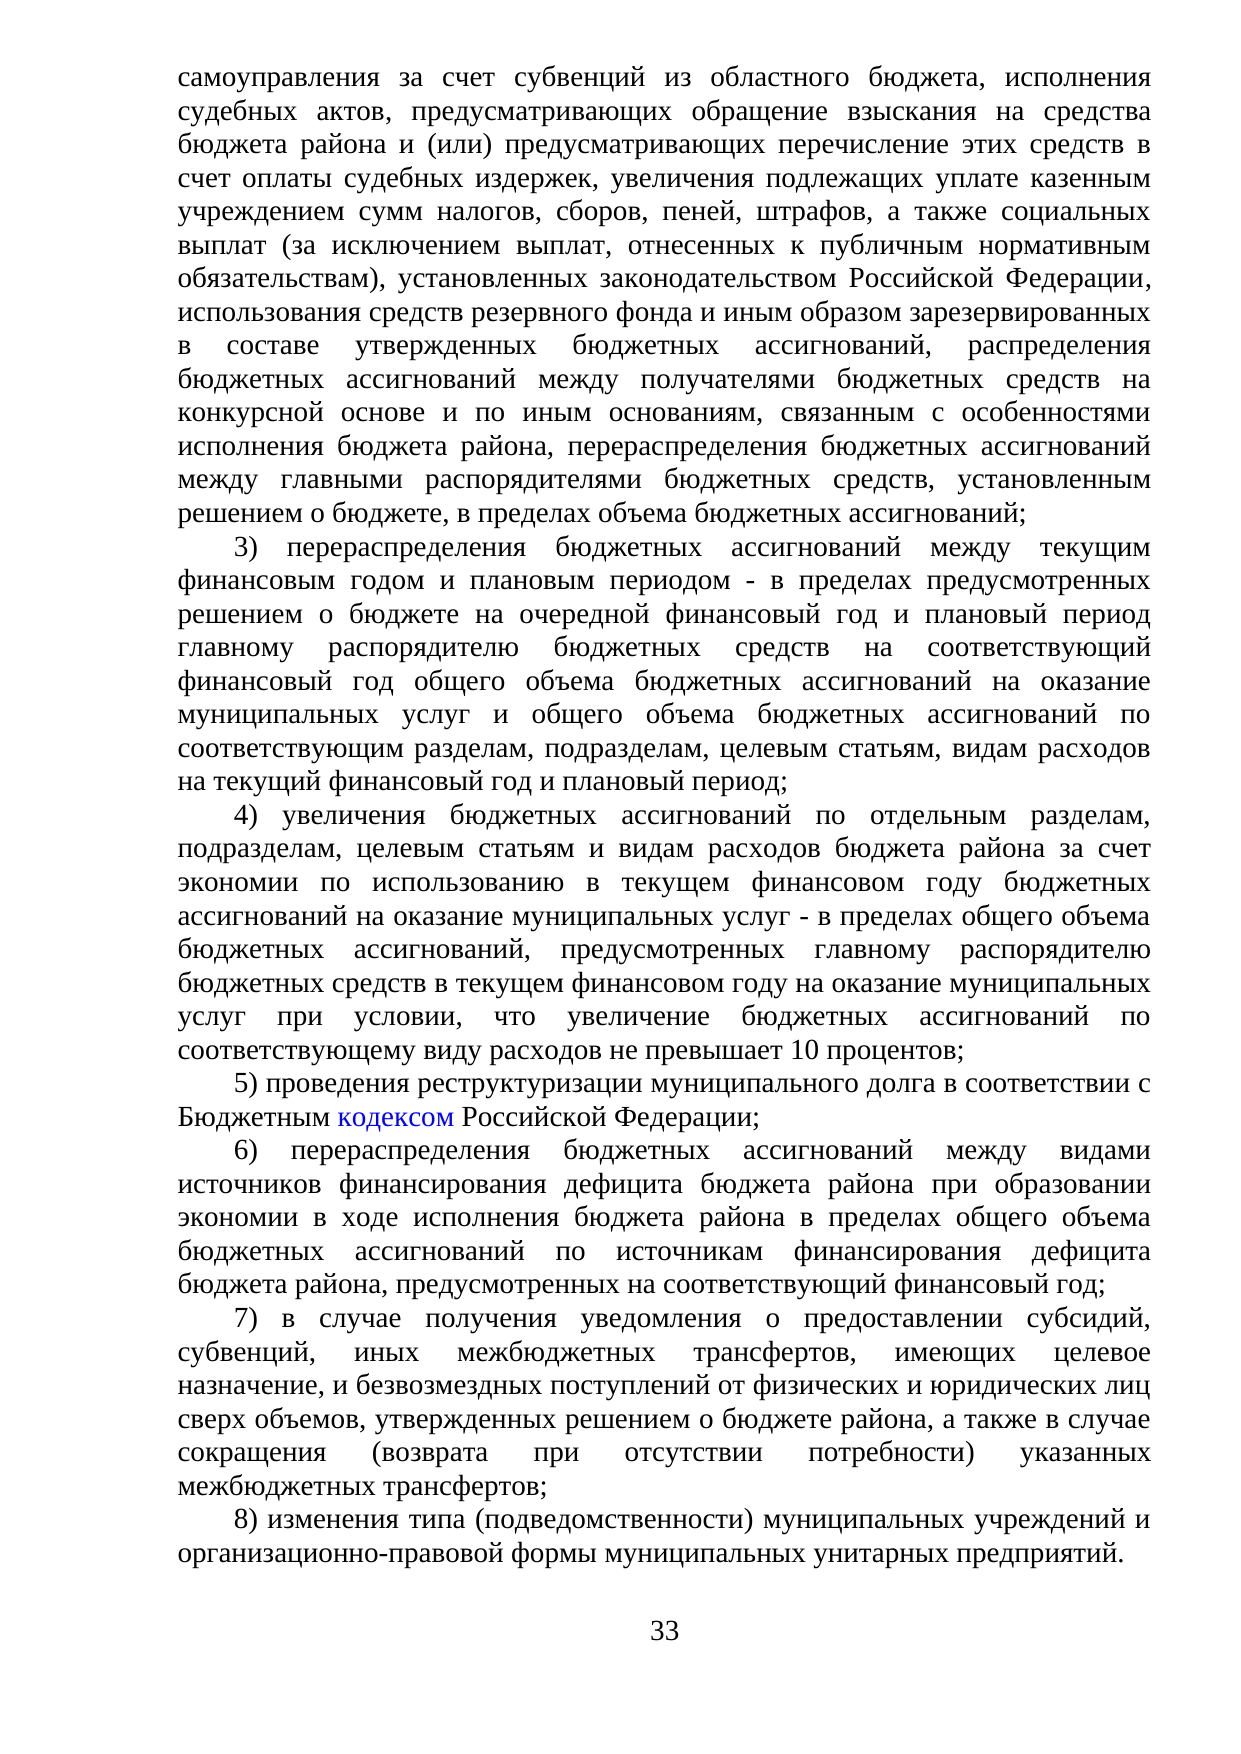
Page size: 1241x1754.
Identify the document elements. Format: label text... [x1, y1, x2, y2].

text 8) изменения типа (подведомственности) муниципальных учреждений и организационно-правовой формы муниципальных унитарных предприятий. [177, 1501, 1152, 1568]
text 5) проведения реструктуризации муниципального долга в соответствии с Бюджетным кодексом Российской Федерации; [177, 1065, 1152, 1132]
text 3) перераспределения бюджетных ассигнований между текущим финансовым годом и плановым периодом - в пределах предусмотренных решением о бюджете на очередной финансовый год и плановый период главному распорядителю бюджетных средств на соответствующий финансовый год общего объема бюджетных ассигнований на оказание муниципальных услуг и общего объема бюджетных ассигнований по соответствующим разделам, подразделам, целевым статьям, видам расходов на текущий финансовый год и плановый период; [177, 529, 1152, 797]
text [177, 59, 1152, 529]
text 7) в случае получения уведомления о предоставлении субсидий, субвенций, иных межбюджетных трансфертов, имеющих целевое назначение, и безвозмездных поступлений от физических и юридических лиц сверх объемов, утвержденных решением о бюджете района, а также в случае сокращения (возврата при отсутствии потребности) указанных межбюджетных трансфертов; [177, 1300, 1152, 1501]
text 4) увеличения бюджетных ассигнований по отдельным разделам, подразделам, целевым статьям и видам расходов бюджета района за счет экономии по использованию в текущем финансовом году бюджетных ассигнований на оказание муниципальных услуг - в пределах общего объема бюджетных ассигнований, предусмотренных главному распорядителю бюджетных средств в текущем финансовом году на оказание муниципальных услуг при условии, что увеличение бюджетных ассигнований по соответствующему виду расходов не превышает 10 процентов; [177, 797, 1152, 1065]
text 6) перераспределения бюджетных ассигнований между видами источников финансирования дефицита бюджета района при образовании экономии в ходе исполнения бюджета района в пределах общего объема бюджетных ассигнований по источникам финансирования дефицита бюджета района, предусмотренных на соответствующий финансовый год; [177, 1132, 1152, 1300]
